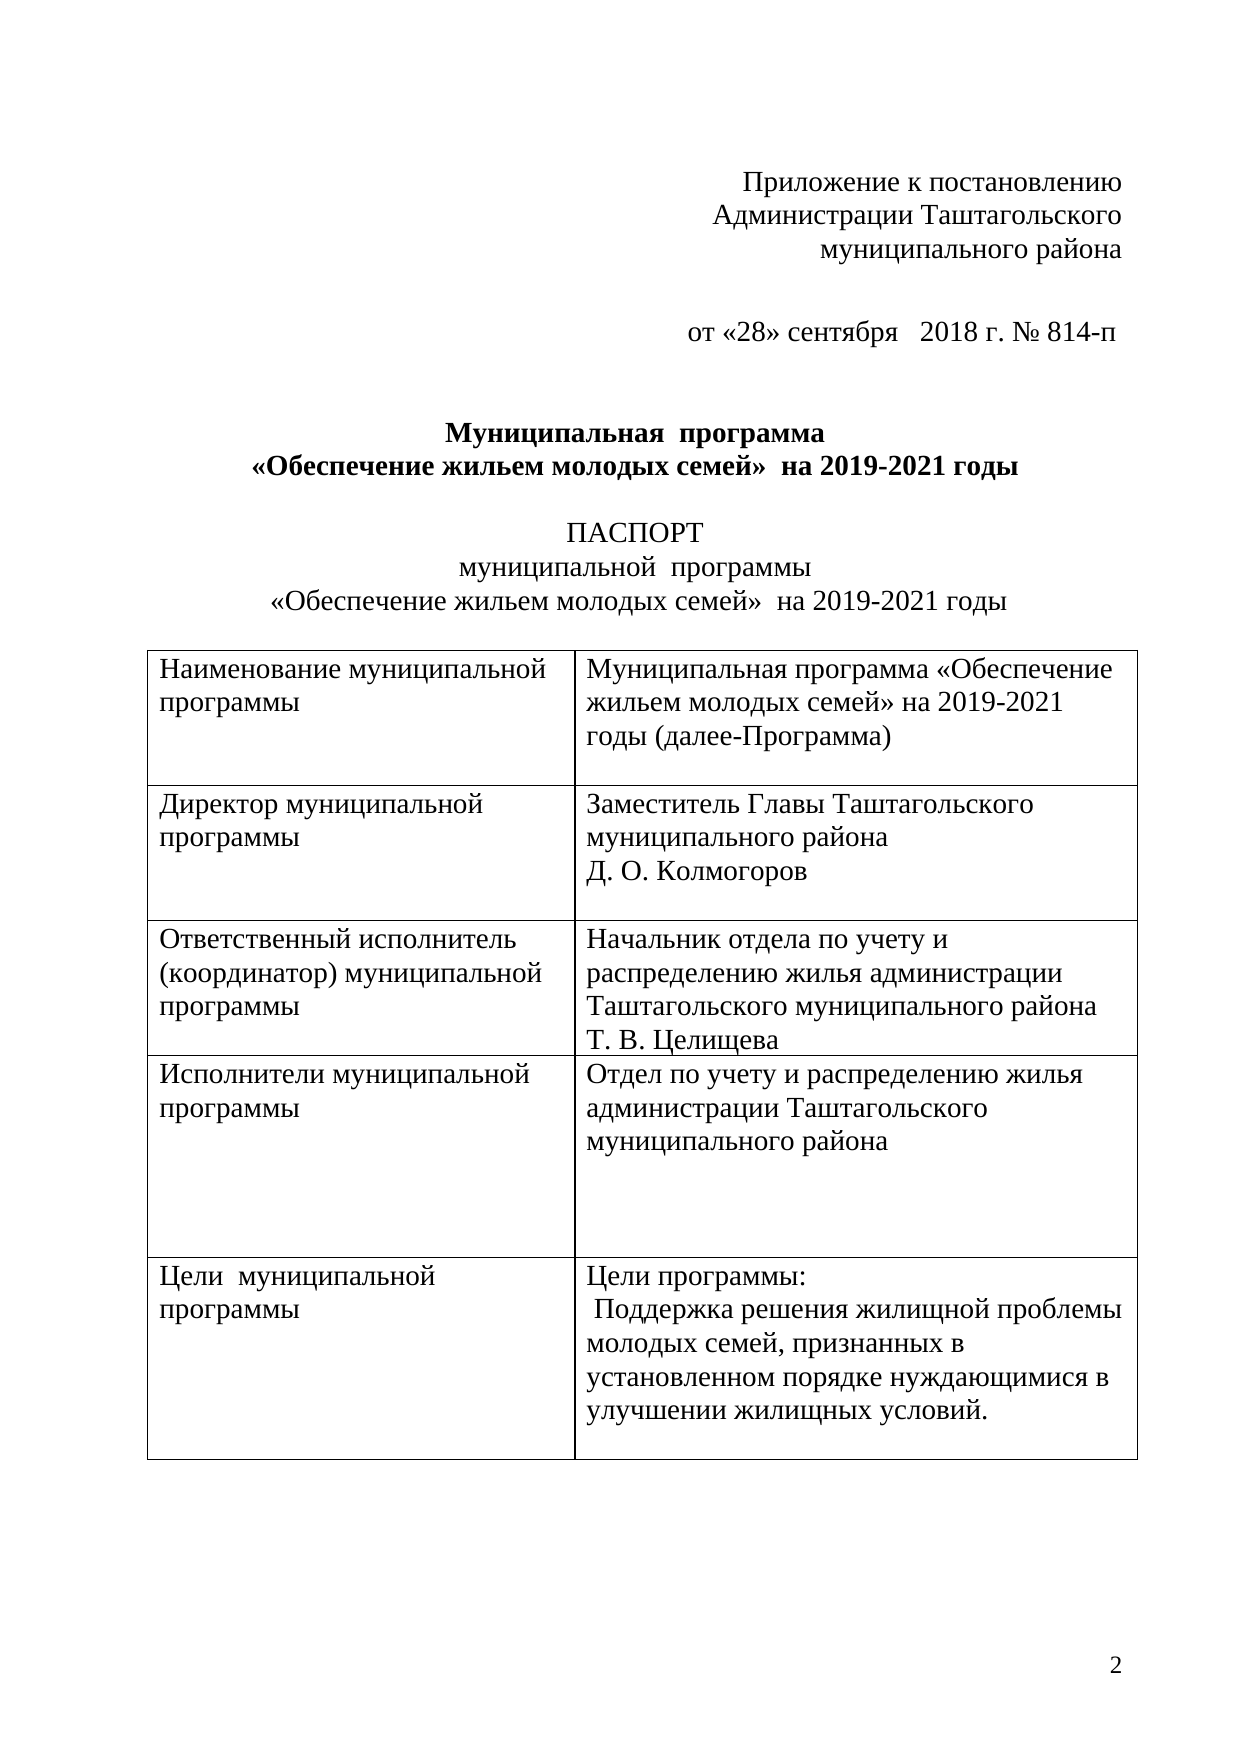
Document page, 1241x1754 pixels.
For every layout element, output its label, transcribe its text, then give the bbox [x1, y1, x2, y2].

table_cell Цели муниципальной программы [148, 1258, 574, 1459]
table_cell Ответственный исполнитель (координатор) муниципальной программы [148, 921, 574, 1055]
table_header Муниципальная программа «Обеспечение жильем молодых семей» на 2019-2021 годы (далее-Программа) [576, 651, 1137, 785]
text Приложение к постановлению [148, 164, 1122, 197]
table_cell Отдел по учету и распределению жилья администрации Таштагольского муниципального района [576, 1056, 1137, 1257]
subtitle ПАСПОРТ [148, 516, 1122, 549]
table_cell Исполнители муниципальной программы [148, 1056, 574, 1257]
text Муниципальная программа [148, 415, 1122, 448]
table_cell Директор муниципальной программы [148, 786, 574, 920]
table_cell Начальник отдела по учету и распределению жилья администрации Таштагольского муниципального района Т. В. Целищева [576, 921, 1137, 1055]
subtitle муниципальной программы [148, 549, 1122, 583]
table_header Наименование муниципальной программы [148, 651, 574, 785]
text «Обеспечение жильем молодых семей» на 2019-2021 годы [148, 583, 1122, 616]
text муниципального района [148, 231, 1122, 264]
text от «28» сентября . № 814-п [148, 314, 1122, 348]
table_cell Заместитель Главы Таштагольского муниципального района Д. О. Колмогоров [576, 786, 1137, 920]
text «Обеспечение жильем молодых семей» на 2019-2021 годы [148, 448, 1122, 482]
table_cell Цели программы: Поддержка решения жилищной проблемы молодых семей, признанных в установленном порядке нуждающимися в улучшении жилищных условий. [576, 1258, 1137, 1459]
text Администрации Таштагольского [148, 197, 1122, 231]
